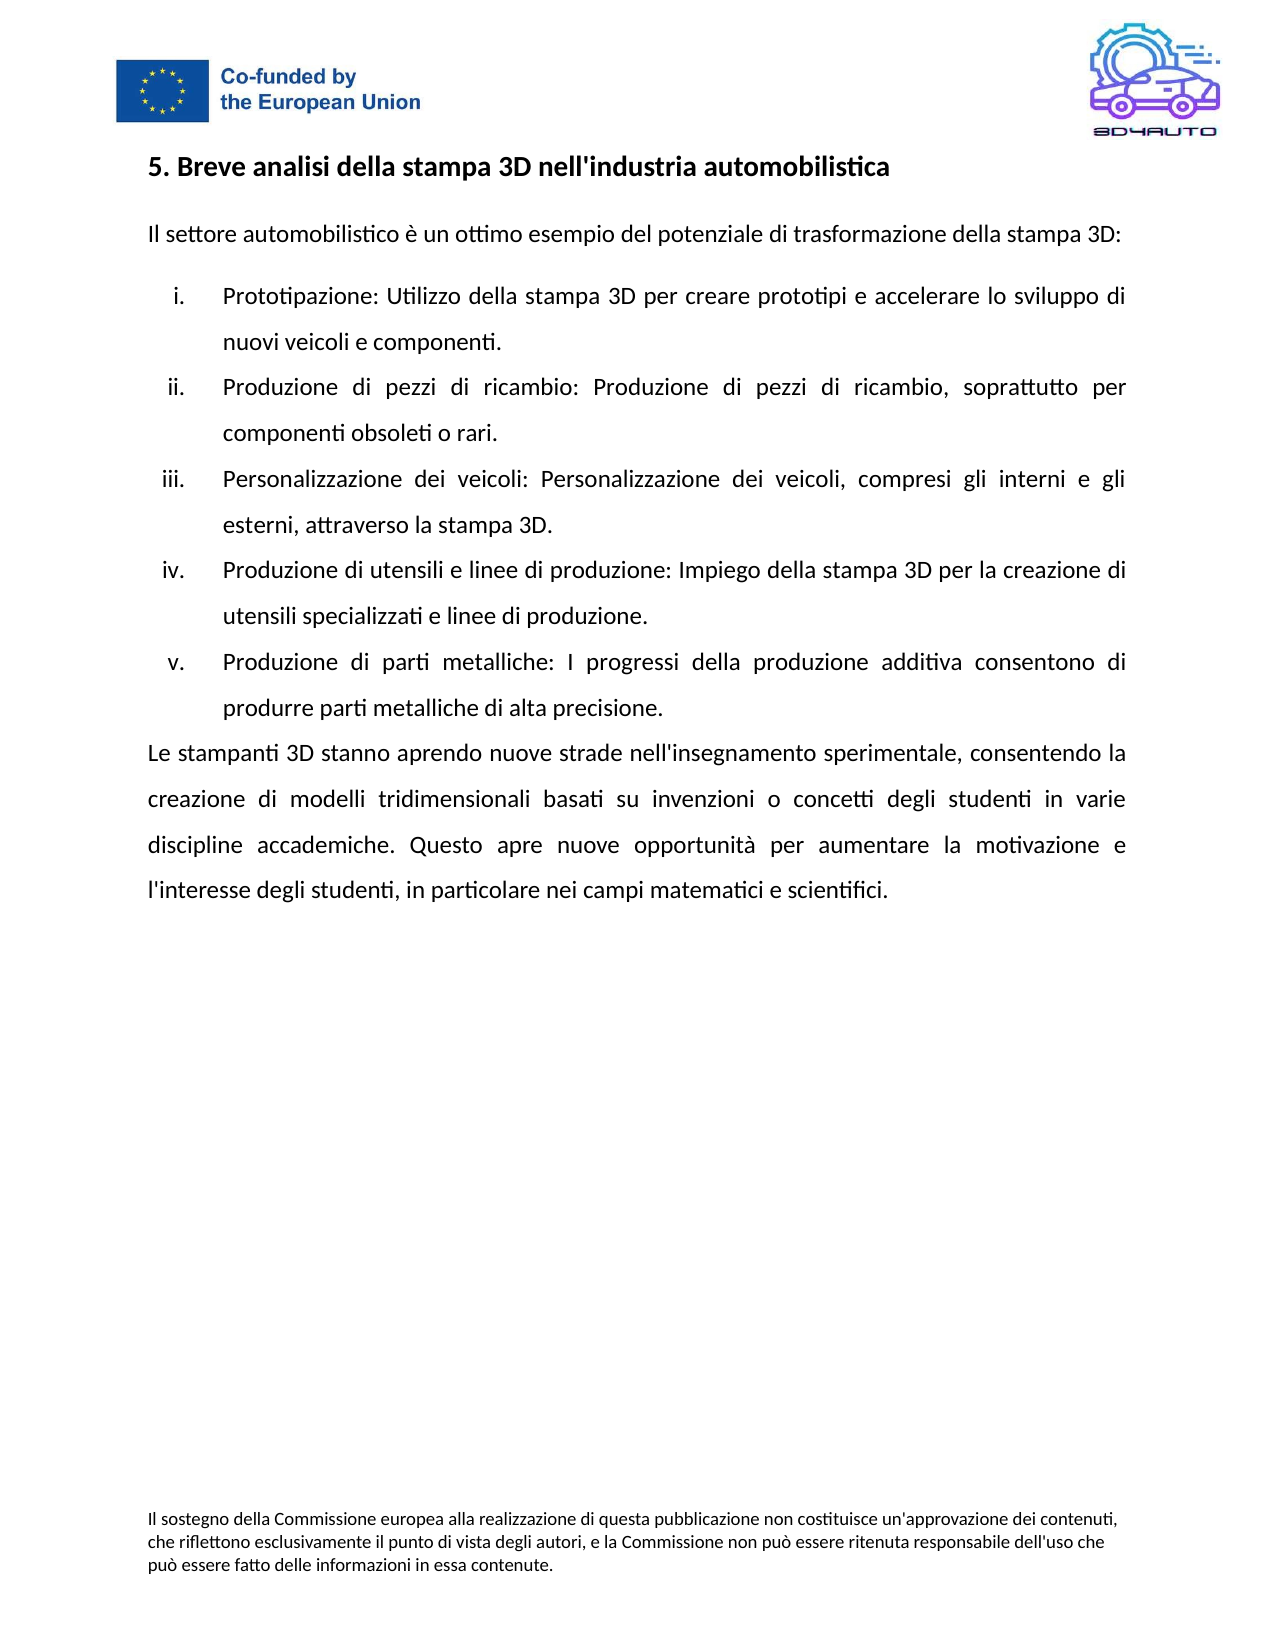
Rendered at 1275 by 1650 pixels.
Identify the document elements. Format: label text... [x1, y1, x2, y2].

picture [1086, 19, 1223, 140]
list Produzione di utensili e linee di produzione: Impiego della stampa 3D per la creazione di utensili specializzati e linee di produzione. [185, 554, 1127, 631]
list Prototipazione: Utilizzo della stampa 3D per creare prototipi e accelerare lo sviluppo di nuovi veicoli e componenti. [185, 280, 1127, 356]
list Produzione di pezzi di ricambio: Produzione di pezzi di ricambio, soprattutto per componenti obsoleti o rari. [185, 372, 1127, 448]
text Le stampanti 3D stanno aprendo nuove strade nell'insegnamento sperimentale, consentendo la creazione di modelli tridimensionali basati su invenzioni o concetti degli studenti in varie discipline accademiche. Questo apre nuove opportunità per aumentare la motivazione e l'interesse degli studenti, in particolare nei campi matematici e scientifici. [148, 737, 1127, 905]
list Personalizzazione dei veicoli: Personalizzazione dei veicoli, compresi gli interni e gli esterni, attraverso la stampa 3D. [185, 463, 1127, 539]
text Il settore automobilistico è un ottimo esempio del potenziale di trasformazione della stampa 3D: [148, 218, 1127, 248]
picture [112, 56, 426, 126]
list Produzione di parti metalliche: I progressi della produzione additiva consentono di produrre parti metalliche di alta precisione. [185, 646, 1127, 722]
text 5. Breve analisi della stampa 3D nell'industria automobilistica [148, 148, 1127, 183]
